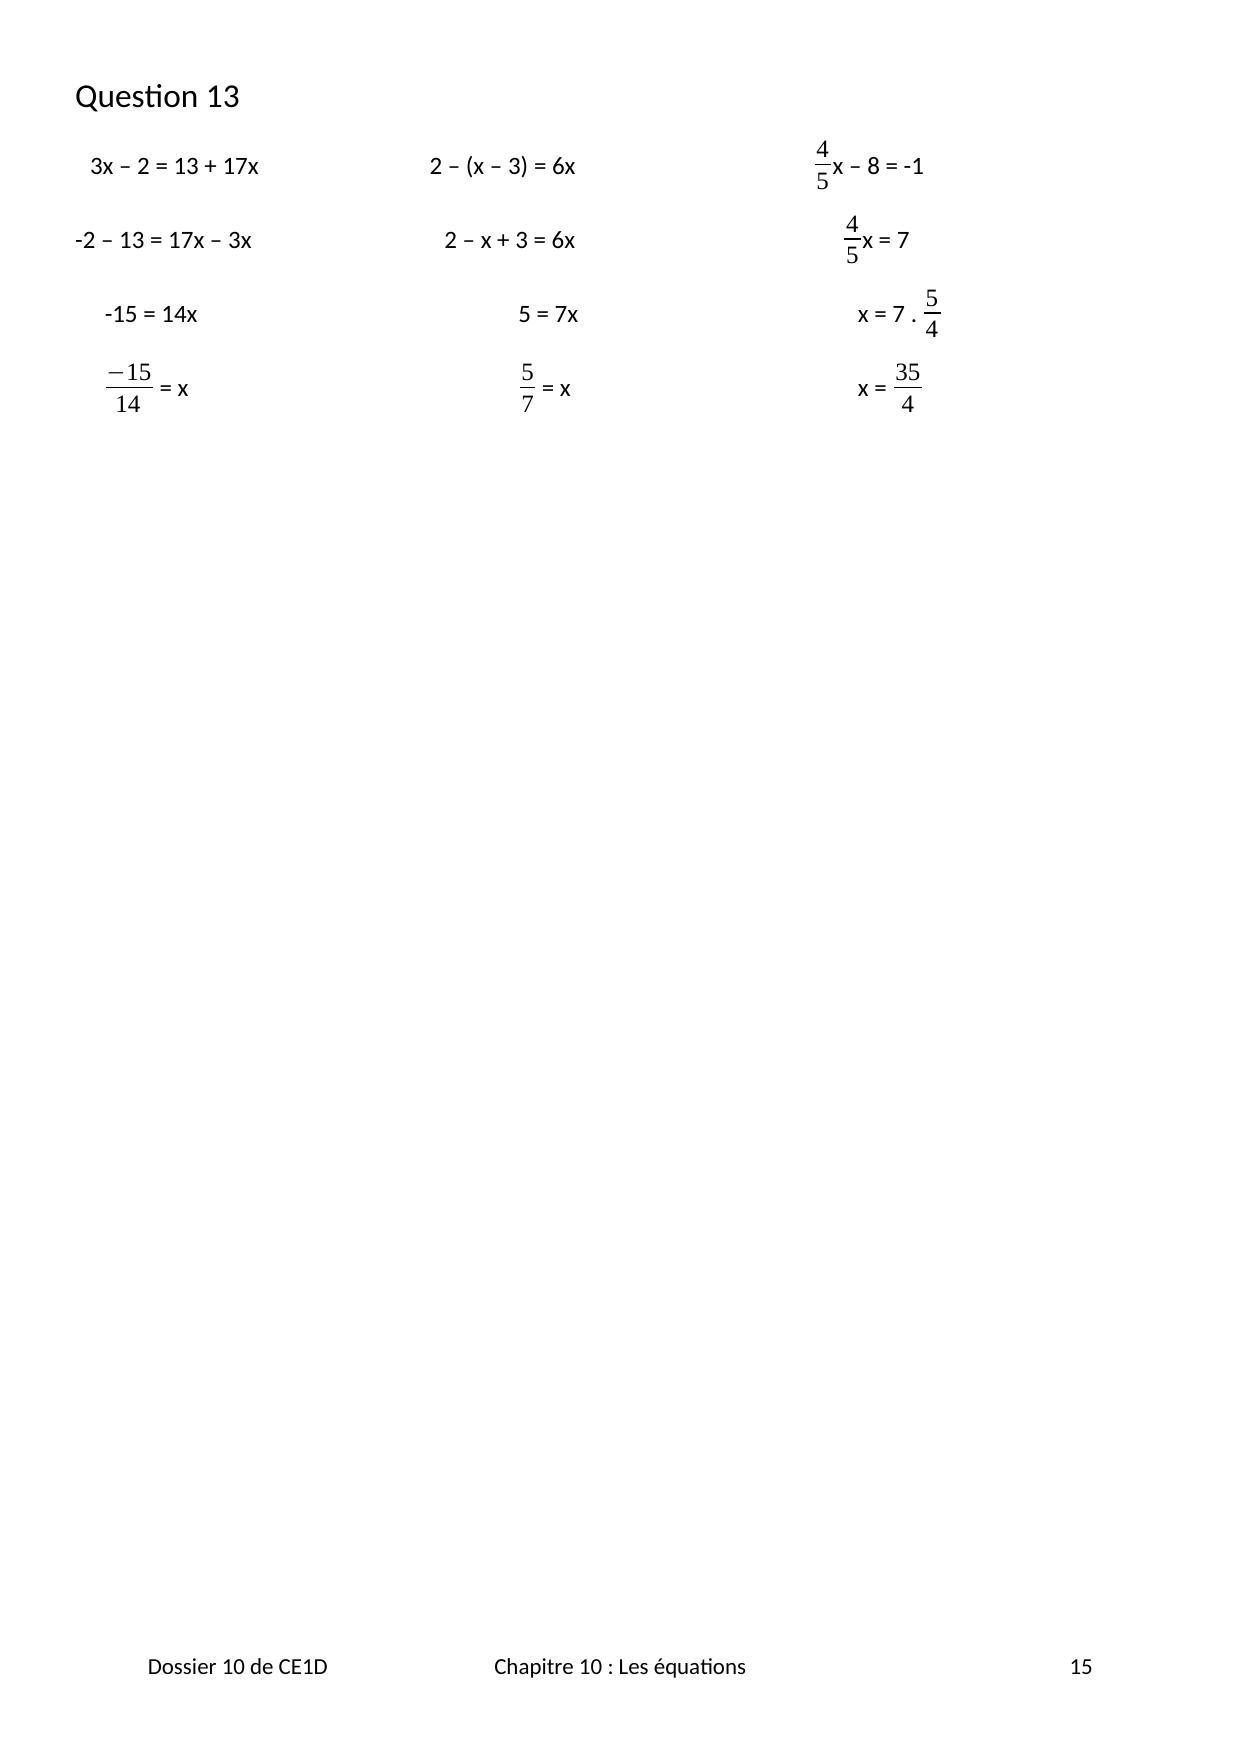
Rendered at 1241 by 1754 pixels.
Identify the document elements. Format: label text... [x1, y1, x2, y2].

text -2 – 13 = 17x – 3x 2 – x + 3 = 6x x = 7 [75, 210, 1165, 269]
text -15 = 14x 5 = 7x x = 7 . [104, 284, 1165, 343]
text = x = x x = [104, 358, 1165, 418]
text Question 13 [75, 75, 1165, 116]
text 3x – 2 = 13 + 17x 2 – (x – 3) = 6x x – 8 = -1 [90, 136, 1165, 195]
